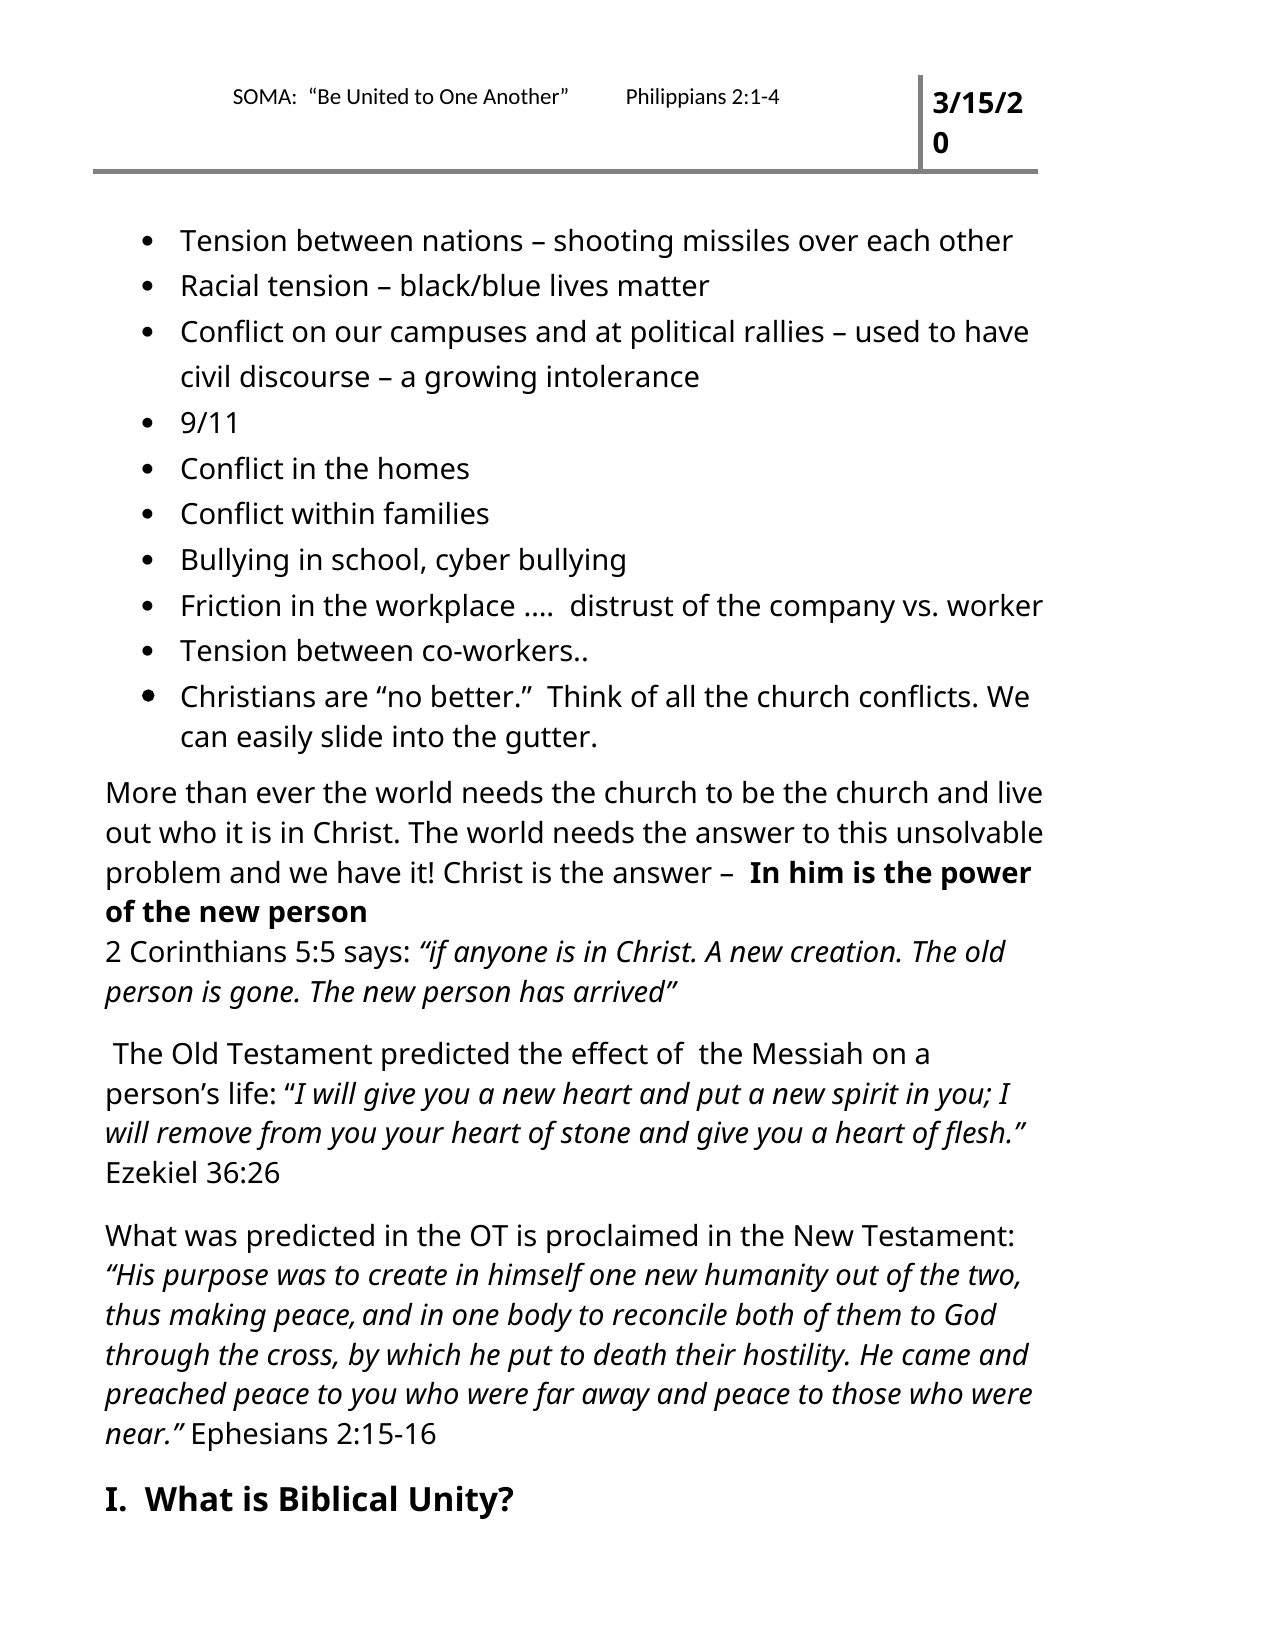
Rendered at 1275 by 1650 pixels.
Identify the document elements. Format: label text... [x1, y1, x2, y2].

list Tension between co-workers.. [142, 631, 1050, 670]
list I. What is Biblical Unity? [105, 1476, 1050, 1521]
list 2 Corinthians 5:5 says: “if anyone is in Christ. A new creation. The old person is gone. The new person has arrived” [105, 931, 1050, 1011]
list Christians are “no better.” Think of all the church conflicts. We can easily slide into the gutter. [142, 676, 1050, 756]
list Bullying in school, cyber bullying [142, 539, 1050, 579]
list Friction in the workplace …. distrust of the company vs. worker [142, 585, 1050, 624]
list 9/11 [142, 402, 1050, 442]
list Conflict on our campuses and at political rallies – used to have civil discourse – a growing intolerance [142, 311, 1050, 396]
list What was predicted in the OT is proclaimed in the New Testament: “His purpose was to create in himself one new humanity out of the two, thus making peace, and in one body to reconcile both of them to God through the cross, by which he put to death their hostility. He came and preached peace to you who were far away and peace to those who were near.” Ephesians 2:15-16 [105, 1215, 1050, 1453]
list More than ever the world needs the church to be the church and live out who it is in Christ. The world needs the answer to this unsolvable problem and we have it! Christ is the answer – In him is the power of the new person [105, 773, 1050, 931]
list The Old Testament predicted the effect of the Messiah on a person’s life: “I will give you a new heart and put a new spirit in you; I will remove from you your heart of stone and give you a heart of flesh.” Ezekiel 36:26 [105, 1033, 1050, 1192]
list Tension between nations – shooting missiles over each other [142, 220, 1050, 259]
list Racial tension – black/blue lives matter [142, 266, 1050, 305]
list Conflict in the homes [142, 448, 1050, 488]
list Conflict within families [142, 494, 1050, 533]
